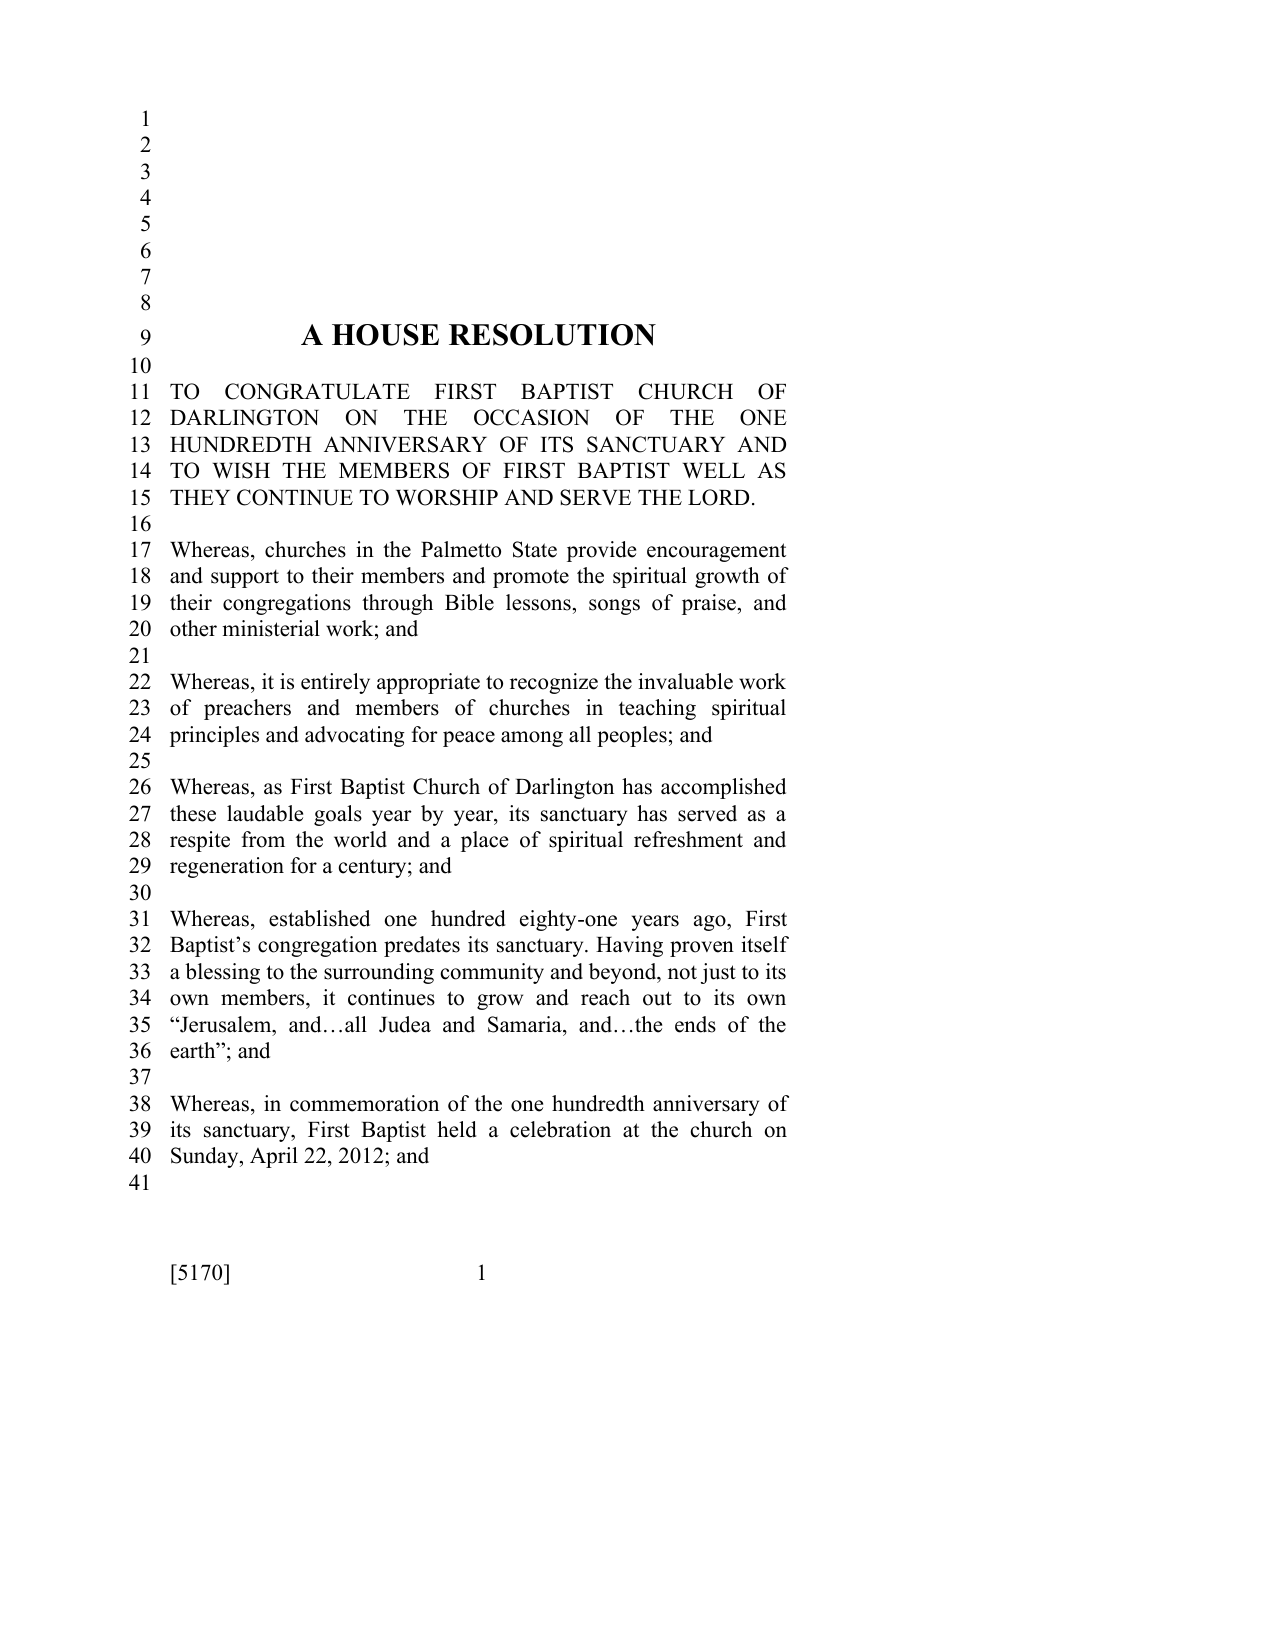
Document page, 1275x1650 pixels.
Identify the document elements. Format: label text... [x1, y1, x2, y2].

text Whereas, churches in the Palmetto State provide encouragement and support to their members and promote the spiritual growth of their congregations through Bible lessons, songs of praise, and other ministerial work; and [169, 536, 787, 642]
text Whereas, in commemoration of the one hundredth anniversary of its sanctuary, First Baptist held a celebration at the church on Sunday, April 22, 2012; and [169, 1090, 787, 1169]
text TO CONGRATULATE FIRST BAPTIST CHURCH OF DARLINGTON ON THE OCCASION OF THE ONE HUNDREDTH ANNIVERSARY OF ITS SANCTUARY AND TO WISH THE MEMBERS OF FIRST BAPTIST WELL AS THEY CONTINUE TO WORSHIP AND SERVE THE LORD. [169, 378, 787, 510]
text Whereas, as First Baptist Church of Darlington has accomplished these laudable goals year by year, its sanctuary has served as a respite from the world and a place of spiritual refreshment and regeneration for a century; and [169, 773, 787, 879]
text A HOUSE RESOLUTION [169, 316, 787, 352]
text Whereas, established one hundred eighty-one years ago, First Baptist’s congregation predates its sanctuary. Having proven itself a blessing to the surrounding community and beyond, not just to its own members, it continues to grow and reach out to its own “Jerusalem, and…all Judea and Samaria, and…the ends of the earth”; and [169, 905, 787, 1063]
text Whereas, it is entirely appropriate to recognize the invaluable work of preachers and members of churches in teaching spiritual principles and advocating for peace among all peoples; and [169, 668, 787, 747]
